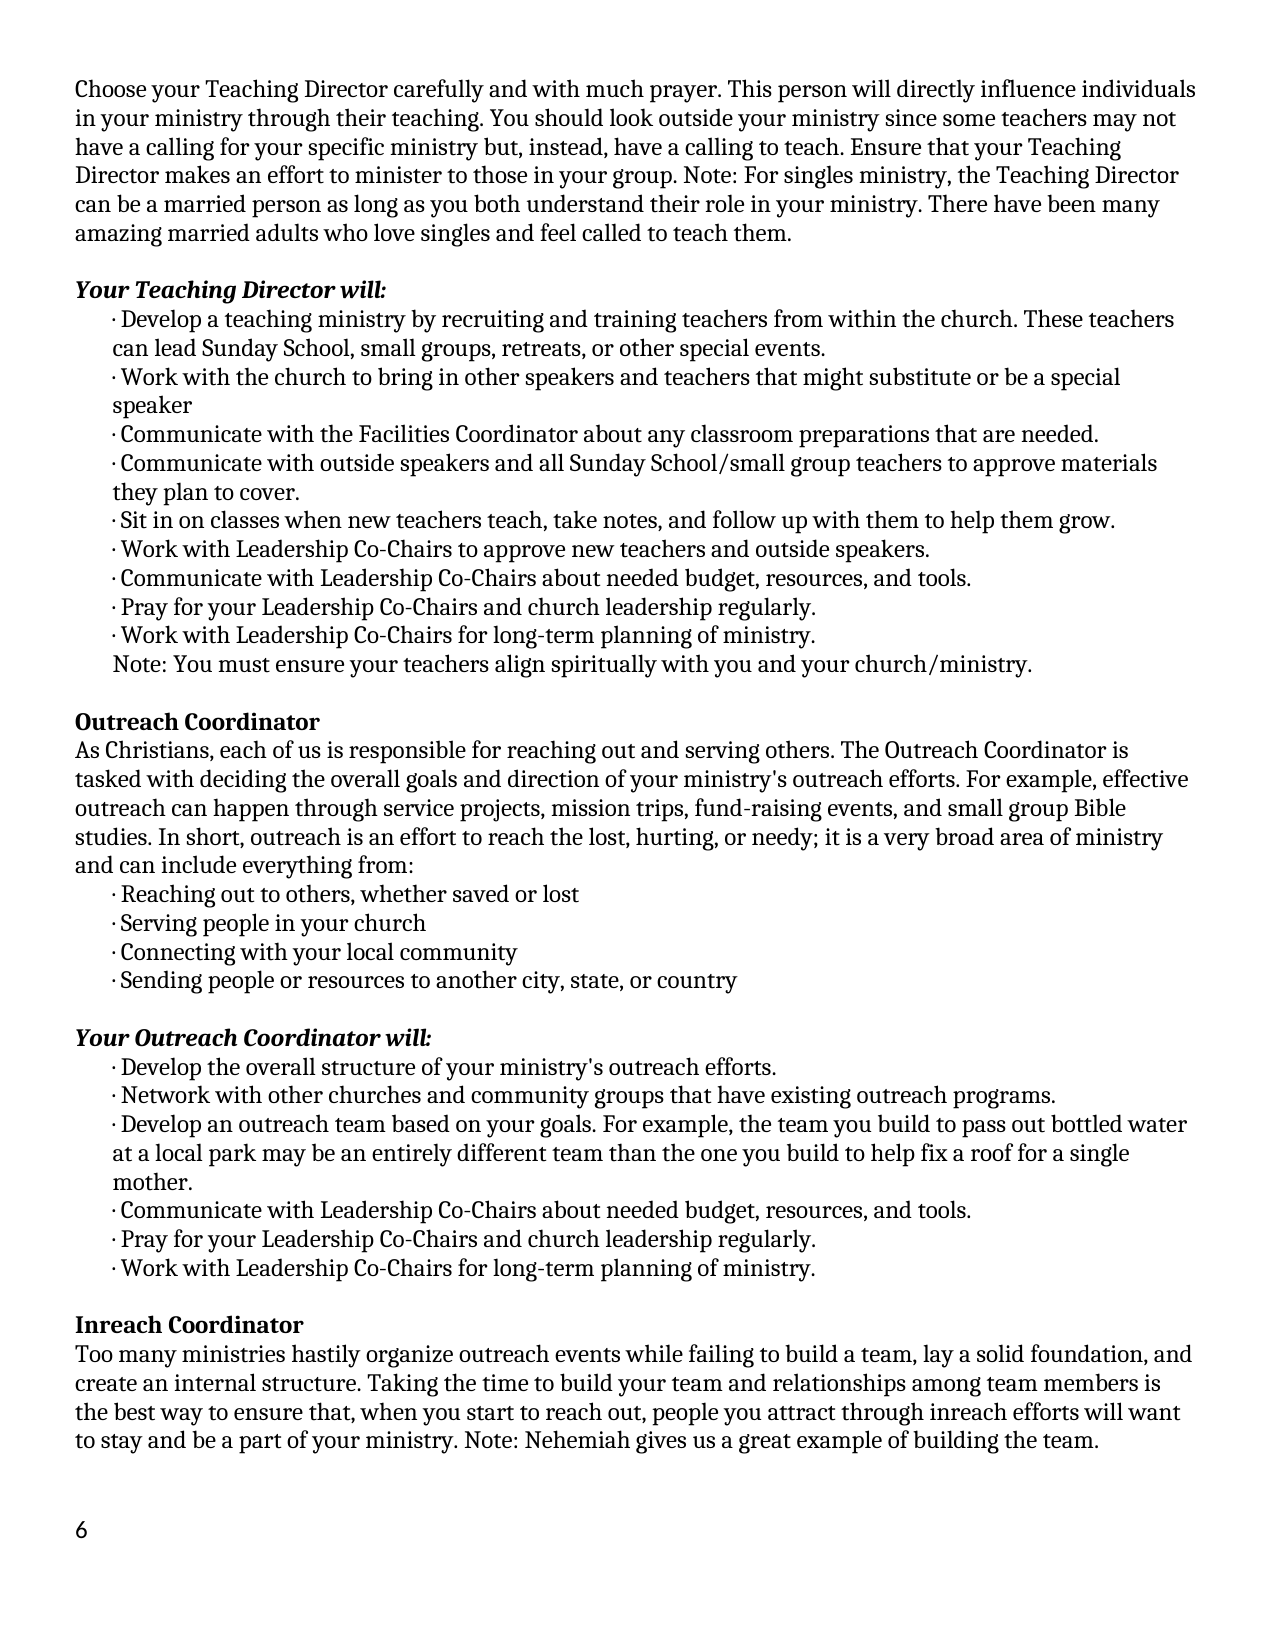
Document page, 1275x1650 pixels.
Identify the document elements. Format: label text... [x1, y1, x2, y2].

text Too many ministries hastily organize outreach events while failing to build a team, lay a solid foundation, and create an internal structure. Taking the time to build your team and relationships among team members is the best way to ensure that, when you start to reach out, people you attract through inreach efforts will want to stay and be a part of your ministry. Note: Nehemiah gives us a great example of building the team. [75, 1340, 1200, 1455]
text · Communicate with Leadership Co-Chairs about needed budget, resources, and tools. [112, 1196, 1200, 1225]
text As Christians, each of us is responsible for reaching out and serving others. The Outreach Coordinator is tasked with deciding the overall goals and direction of your ministry's outreach efforts. For example, effective outreach can happen through service projects, mission trips, fund-raising events, and small group Bible studies. In short, outreach is an effort to reach the lost, hurting, or needy; it is a very broad area of ministry and can include everything from: [75, 736, 1200, 880]
text · Develop a teaching ministry by recruiting and training teachers from within the church. These teachers can lead Sunday School, small groups, retreats, or other special events. [112, 305, 1200, 362]
text · Develop the overall structure of your ministry's outreach efforts. [112, 1052, 1200, 1081]
text Your Outreach Coordinator will: [75, 1024, 1200, 1052]
text · Work with Leadership Co-Chairs to approve new teachers and outside speakers. [112, 535, 1200, 564]
text · Pray for your Leadership Co-Chairs and church leadership regularly. [112, 592, 1200, 621]
text Choose your Teaching Director carefully and with much prayer. This person will directly influence individuals in your ministry through their teaching. You should look outside your ministry since some teachers may not have a calling for your specific ministry but, instead, have a calling to teach. Ensure that your Teaching Director makes an effort to minister to those in your group. Note: For singles ministry, the Teaching Director can be a married person as long as you both understand their role in your ministry. There have been many amazing married adults who love singles and feel called to teach them. [75, 75, 1200, 247]
text · Pray for your Leadership Co-Chairs and church leadership regularly. [112, 1225, 1200, 1254]
text · Sit in on classes when new teachers teach, take notes, and follow up with them to help them grow. [112, 506, 1200, 535]
text · Network with other churches and community groups that have existing outreach programs. [112, 1081, 1200, 1110]
text · Sending people or resources to another city, state, or country [112, 966, 1200, 995]
text Outreach Coordinator [75, 707, 1200, 736]
text Your Teaching Director will: [75, 276, 1200, 305]
text · Develop an outreach team based on your goals. For example, the team you build to pass out bottled water at a local park may be an entirely different team than the one you build to help fix a roof for a single mother. [112, 1110, 1200, 1196]
text · Reaching out to others, whether saved or lost [112, 880, 1200, 909]
text Note: You must ensure your teachers align spiritually with you and your church/ministry. [112, 650, 1200, 679]
text Inreach Coordinator [75, 1311, 1200, 1340]
text · Work with Leadership Co-Chairs for long-term planning of ministry. [112, 621, 1200, 650]
text · Work with Leadership Co-Chairs for long-term planning of ministry. [112, 1254, 1200, 1282]
text · Communicate with the Facilities Coordinator about any classroom preparations that are needed. [112, 420, 1200, 449]
text · Serving people in your church [112, 909, 1200, 937]
text · Connecting with your local community [112, 937, 1200, 966]
text · Communicate with Leadership Co-Chairs about needed budget, resources, and tools. [112, 564, 1200, 592]
text · Work with the church to bring in other speakers and teachers that might substitute or be a special speaker [112, 362, 1200, 420]
text · Communicate with outside speakers and all Sunday School/small group teachers to approve materials they plan to cover. [112, 449, 1200, 506]
